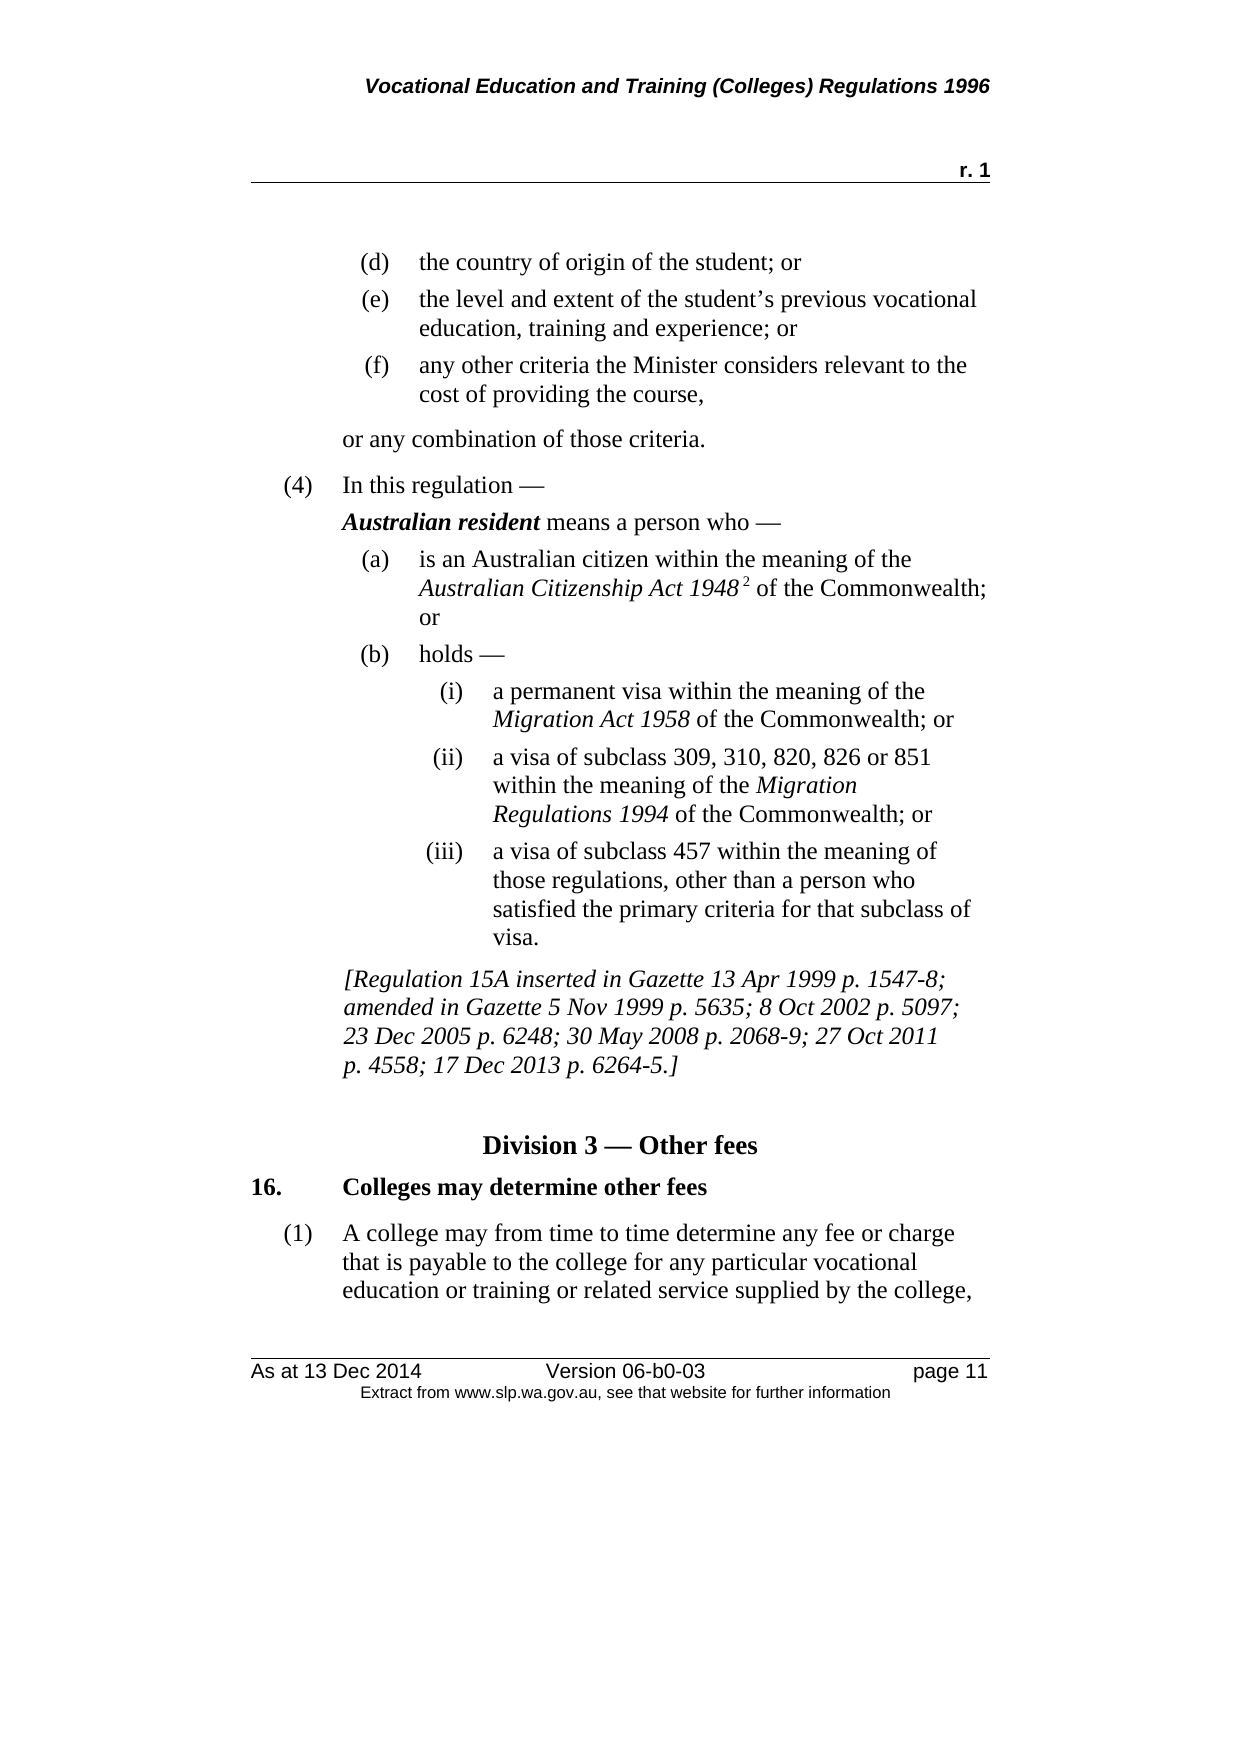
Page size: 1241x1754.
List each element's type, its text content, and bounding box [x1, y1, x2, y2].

text Australian resident means a person who — [251, 507, 990, 536]
subtitle 16. Colleges may determine other fees [251, 1172, 990, 1201]
text (ii) a visa of subclass 309, 310, 820, 826 or 851 within the meaning of the Migration Regulations 1994 of the Commonwealth; or [251, 742, 990, 828]
text (i) a permanent visa within the meaning of the Migration Act 1958 of the Commonwealth; or [251, 676, 990, 733]
text [Regulation 15A inserted in Gazette 13 Apr 1999 p. 1547-8; amended in Gazette 5 Nov 1999 p. 5635; 8 Oct 2002 p. 5097; 23 Dec 2005 p. 6248; 30 May 2008 p. 2068-9; 27 Oct 2011 p. 4558; 17 Dec 2013 p. 6264-5.] [251, 964, 990, 1079]
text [251, 1218, 990, 1304]
text (e) the level and extent of the student’s previous vocational education, training and experience; or [251, 284, 990, 342]
text (iii) a visa of subclass 457 within the meaning of those regulations, other than a person who satisfied the primary criteria for that subclass of visa. [251, 836, 990, 951]
text (4) In this regulation — [251, 470, 990, 499]
text (d) the country of origin of the student; or [251, 247, 990, 276]
text (f) any other criteria the Minister considers relevant to the cost of providing the course, [251, 350, 990, 408]
subtitle Division 3 — Other fees [251, 1129, 990, 1160]
text or any combination of those criteria. [251, 424, 990, 453]
text (b) holds — [251, 639, 990, 667]
text (a) is an Australian citizen within the meaning of the Australian Citizenship Act 1948 2 of the Commonwealth; or [251, 544, 990, 630]
